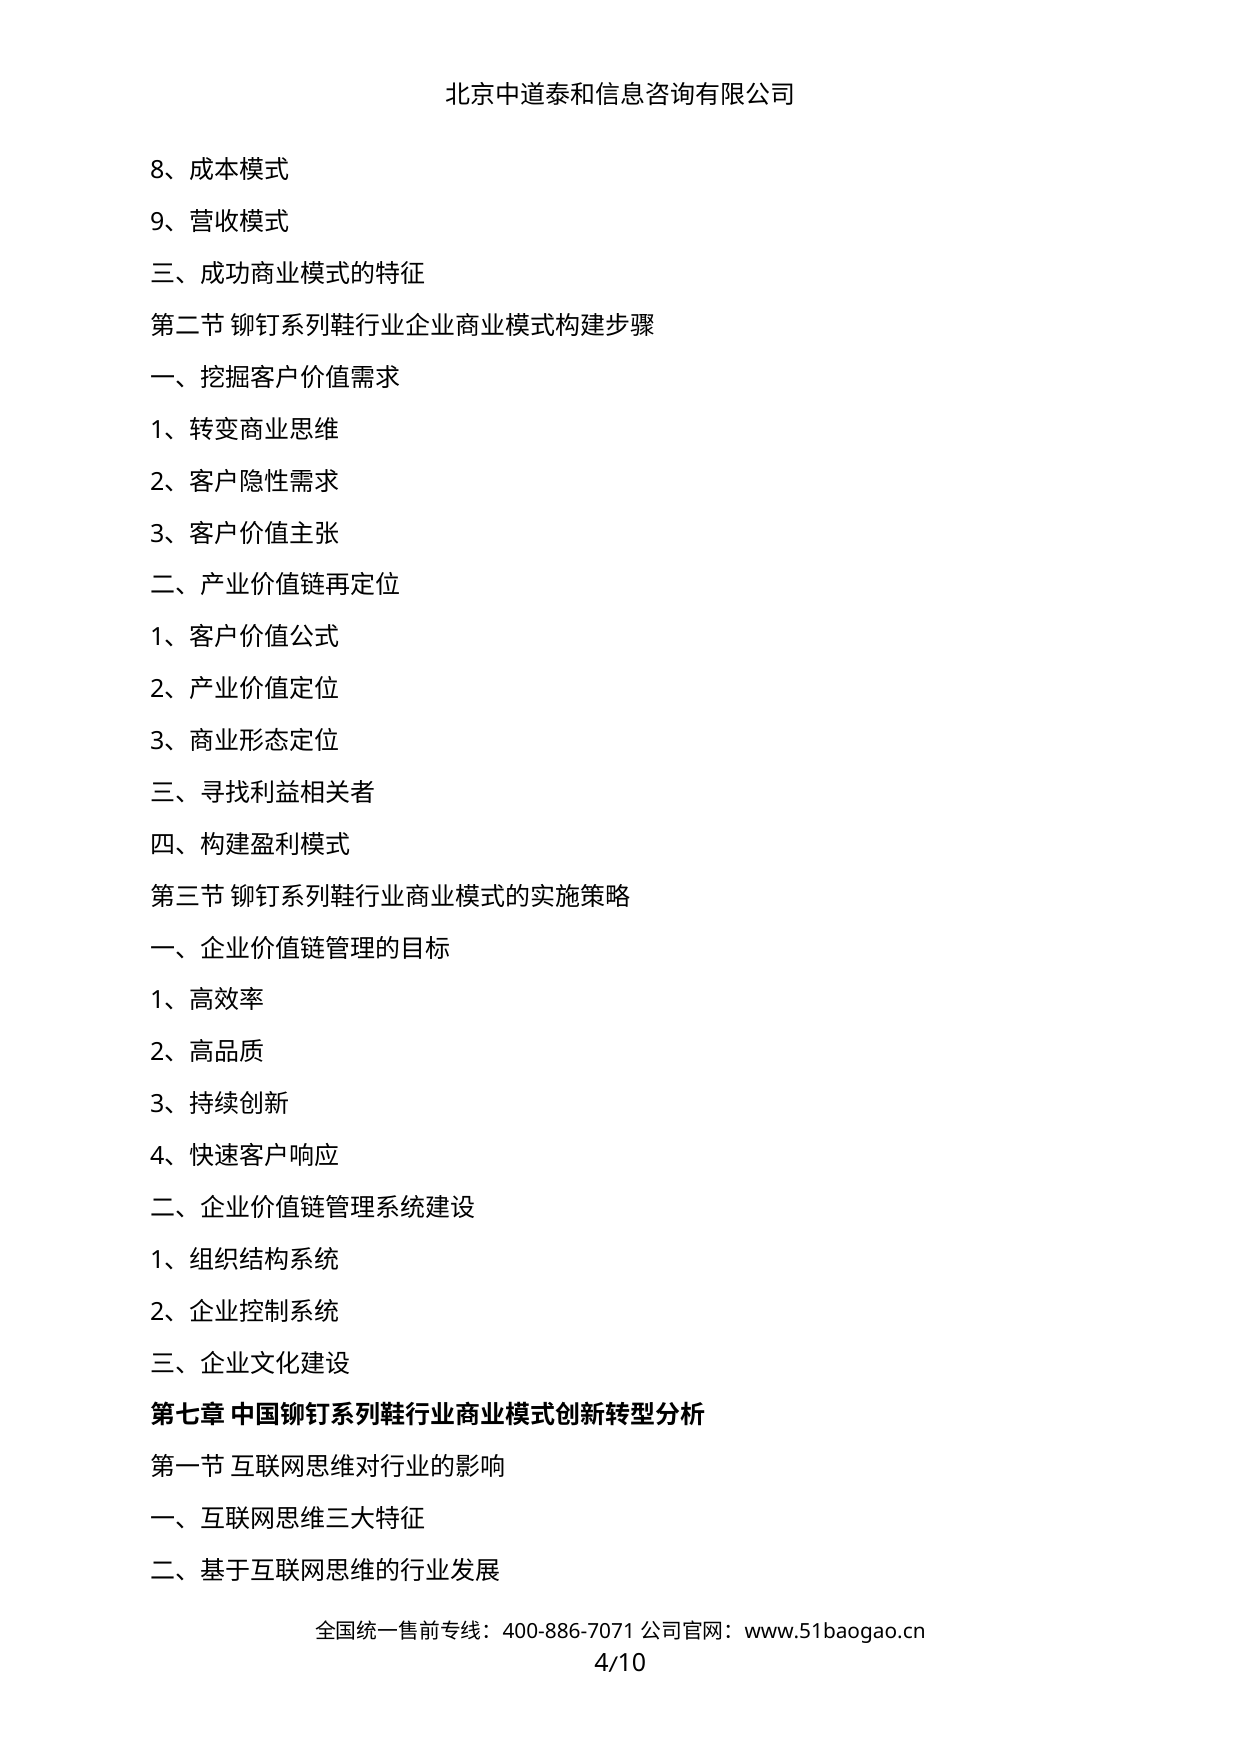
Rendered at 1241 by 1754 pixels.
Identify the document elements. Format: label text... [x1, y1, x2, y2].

text 8、成本模式 [150, 150, 1090, 186]
text 3、客户价值主张 [150, 513, 1090, 549]
text 4、快速客户响应 [150, 1136, 1090, 1172]
text 一、互联网思维三大特征 [150, 1499, 1090, 1535]
text 二、基于互联网思维的行业发展 [150, 1551, 1090, 1587]
text 四、构建盈利模式 [150, 824, 1090, 861]
text 2、客户隐性需求 [150, 461, 1090, 497]
text 1、转变商业思维 [150, 409, 1090, 446]
text 三、成功商业模式的特征 [150, 254, 1090, 290]
text 三、企业文化建设 [150, 1343, 1090, 1379]
text 2、产业价值定位 [150, 669, 1090, 705]
text 第一节 互联网思维对行业的影响 [150, 1447, 1090, 1483]
text 一、挖掘客户价值需求 [150, 357, 1090, 394]
text 1、组织结构系统 [150, 1239, 1090, 1276]
text 9、营收模式 [150, 202, 1090, 238]
text 第七章 中国铆钉系列鞋行业商业模式创新转型分析 [150, 1395, 1090, 1431]
text 2、企业控制系统 [150, 1291, 1090, 1327]
text 一、企业价值链管理的目标 [150, 928, 1090, 964]
text 三、寻找利益相关者 [150, 772, 1090, 809]
text 二、企业价值链管理系统建设 [150, 1187, 1090, 1224]
text 1、客户价值公式 [150, 617, 1090, 653]
text 第二节 铆钉系列鞋行业企业商业模式构建步骤 [150, 306, 1090, 342]
text 1、高效率 [150, 980, 1090, 1016]
text 2、高品质 [150, 1032, 1090, 1068]
text 二、产业价值链再定位 [150, 565, 1090, 601]
text 3、持续创新 [150, 1084, 1090, 1120]
text 3、商业形态定位 [150, 721, 1090, 757]
text 第三节 铆钉系列鞋行业商业模式的实施策略 [150, 876, 1090, 912]
